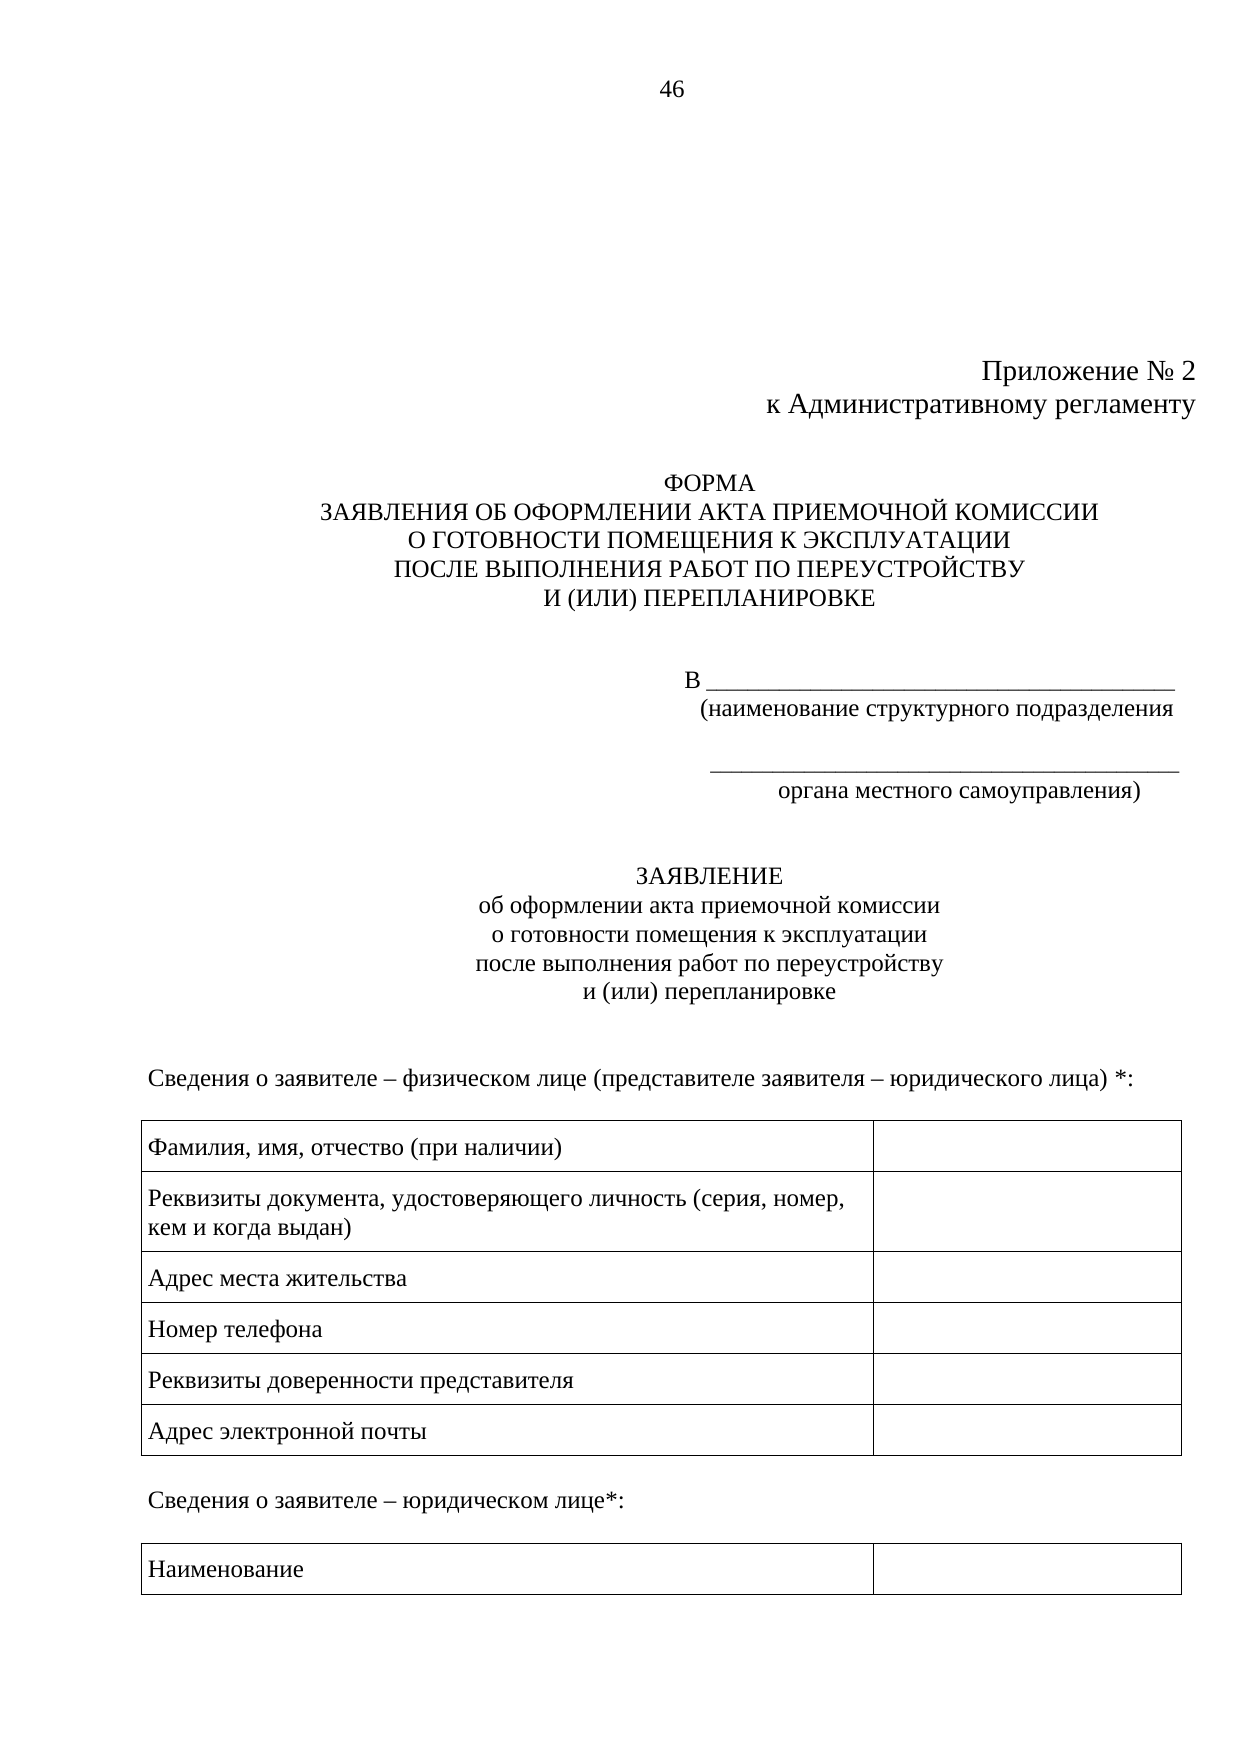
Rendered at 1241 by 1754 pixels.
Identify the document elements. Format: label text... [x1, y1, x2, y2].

text ЗАЯВЛЕНИЕ [148, 861, 1196, 890]
text о готовности помещения к эксплуатации [148, 919, 1196, 948]
text О ГОТОВНОСТИ ПОМЕЩЕНИЯ К ЭКСПЛУАТАЦИИ [148, 526, 1196, 554]
table_cell Реквизиты документа, удостоверяющего личность (серия, номер, кем и когда выдан) [142, 1172, 873, 1251]
text Сведения о заявителе – физическом лице (представителе заявителя – юридического лица) *: [148, 1063, 1196, 1091]
table_header [874, 1121, 1181, 1171]
table_header Фамилия, имя, отчество (при наличии) [142, 1121, 873, 1171]
table_cell Номер телефона [142, 1303, 873, 1353]
text к Административному регламенту [148, 386, 1196, 420]
table_cell Адрес электронной почты [142, 1405, 873, 1455]
table_cell Адрес места жительства [142, 1252, 873, 1302]
table_cell [874, 1252, 1181, 1302]
text И (ИЛИ) ПЕРЕПЛАНИРОВКЕ [148, 583, 1196, 612]
table_cell [874, 1303, 1181, 1353]
text ЗАЯВЛЕНИЯ ОБ ОФОРМЛЕНИИ АКТА ПРИЕМОЧНОЙ КОМИССИИ [148, 497, 1196, 526]
text Приложение № 2 [148, 353, 1196, 386]
table_header Наименование [142, 1544, 873, 1593]
text Сведения о заявителе – юридическом лице*: [148, 1485, 1196, 1514]
text об оформлении акта приемочной комиссии [148, 890, 1196, 919]
text органа местного самоуправления) [148, 775, 1196, 804]
table_cell [874, 1354, 1181, 1404]
text ФОРМА [148, 468, 1196, 497]
text и (или) перепланировке [148, 976, 1196, 1005]
text _____________________________________________ [148, 751, 1196, 775]
table_cell Реквизиты доверенности представителя [142, 1354, 873, 1404]
text В _____________________________________________ [148, 665, 1196, 693]
table_cell [874, 1172, 1181, 1251]
text ПОСЛЕ ВЫПОЛНЕНИЯ РАБОТ ПО ПЕРЕУСТРОЙСТВУ [148, 554, 1196, 583]
table_header [874, 1544, 1181, 1593]
table_cell [874, 1405, 1181, 1455]
text (наименование структурного подразделения [148, 693, 1196, 722]
text после выполнения работ по переустройству [148, 948, 1196, 976]
